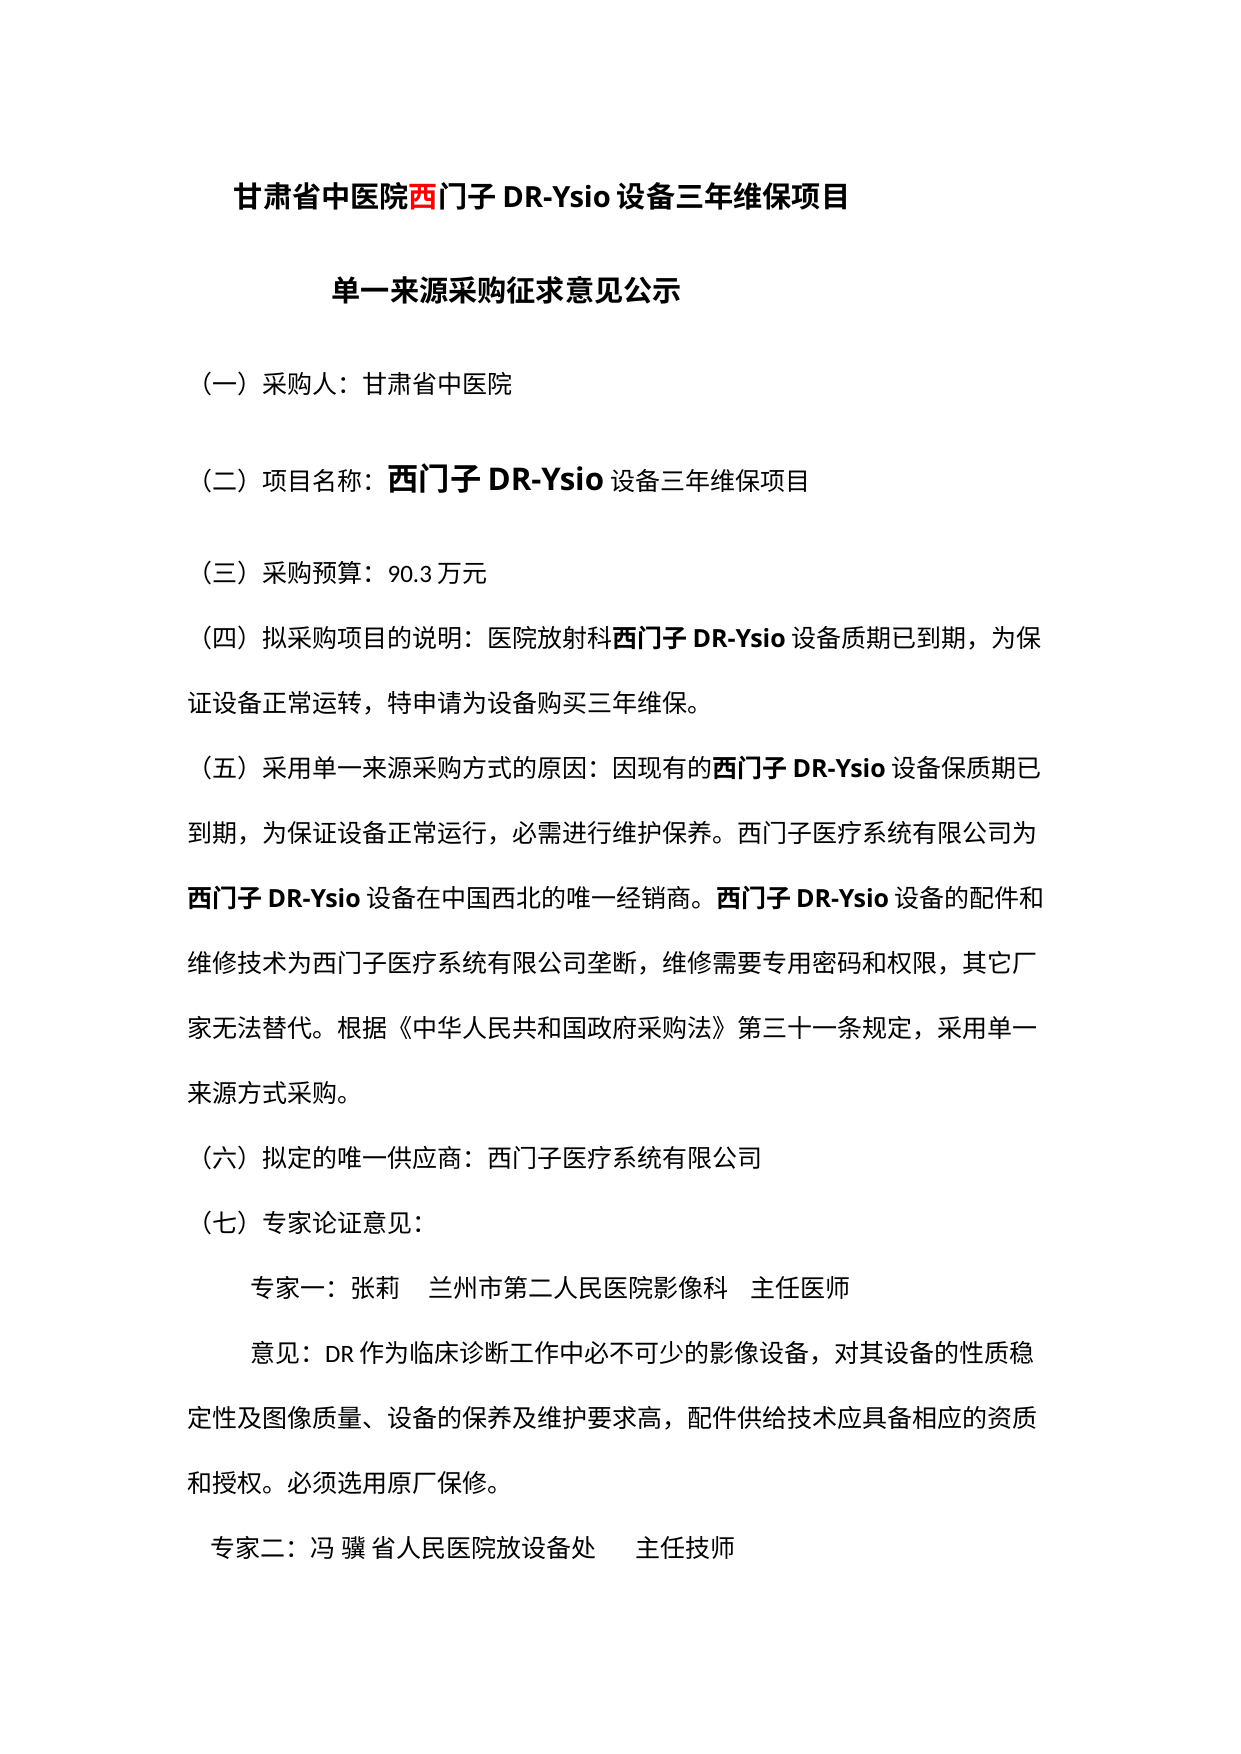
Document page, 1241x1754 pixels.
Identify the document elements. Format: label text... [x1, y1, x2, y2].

text 甘肃省中医院西门子DR-Ysio设备三年维保项目 [225, 162, 1053, 227]
text （五）采用单一来源采购方式的原因：因现有的西门子DR-Ysio设备保质期已到期，为保证设备正常运行，必需进行维护保养。西门子医疗系统有限公司为西门子DR-Ysio设备在中国西北的唯一经销商。西门子DR-Ysio设备的配件和维修技术为西门子医疗系统有限公司垄断，维修需要专用密码和权限，其它厂家无法替代。根据《中华人民共和国政府采购法》第三十一条规定，采用单一来源方式采购。 [187, 734, 1053, 1124]
text （七）专家论证意见： [187, 1189, 1053, 1254]
text 意见：DR作为临床诊断工作中必不可少的影像设备，对其设备的性质稳定性及图像质量、设备的保养及维护要求高，配件供给技术应具备相应的资质和授权。必须选用原厂保修。 [187, 1319, 1053, 1514]
text 单一来源采购征求意见公示 [225, 256, 1053, 321]
text （六）拟定的唯一供应商：西门子医疗系统有限公司 [187, 1124, 1053, 1189]
text （四）拟采购项目的说明：医院放射科西门子DR-Ysio设备质期已到期，为保证设备正常运转，特申请为设备购买三年维保。 [187, 604, 1053, 734]
text 专家二：冯 骥 省人民医院放设备处 主任技师 [187, 1514, 1053, 1579]
text 专家一：张莉 兰州市第二人民医院影像科 主任医师 [187, 1254, 1053, 1319]
text （三）采购预算：90.3 万元 [187, 539, 1053, 604]
text （一）采购人：甘肃省中医院 [187, 350, 1053, 415]
text （二）项目名称：西门子DR-Ysio设备三年维保项目 [187, 444, 1053, 509]
